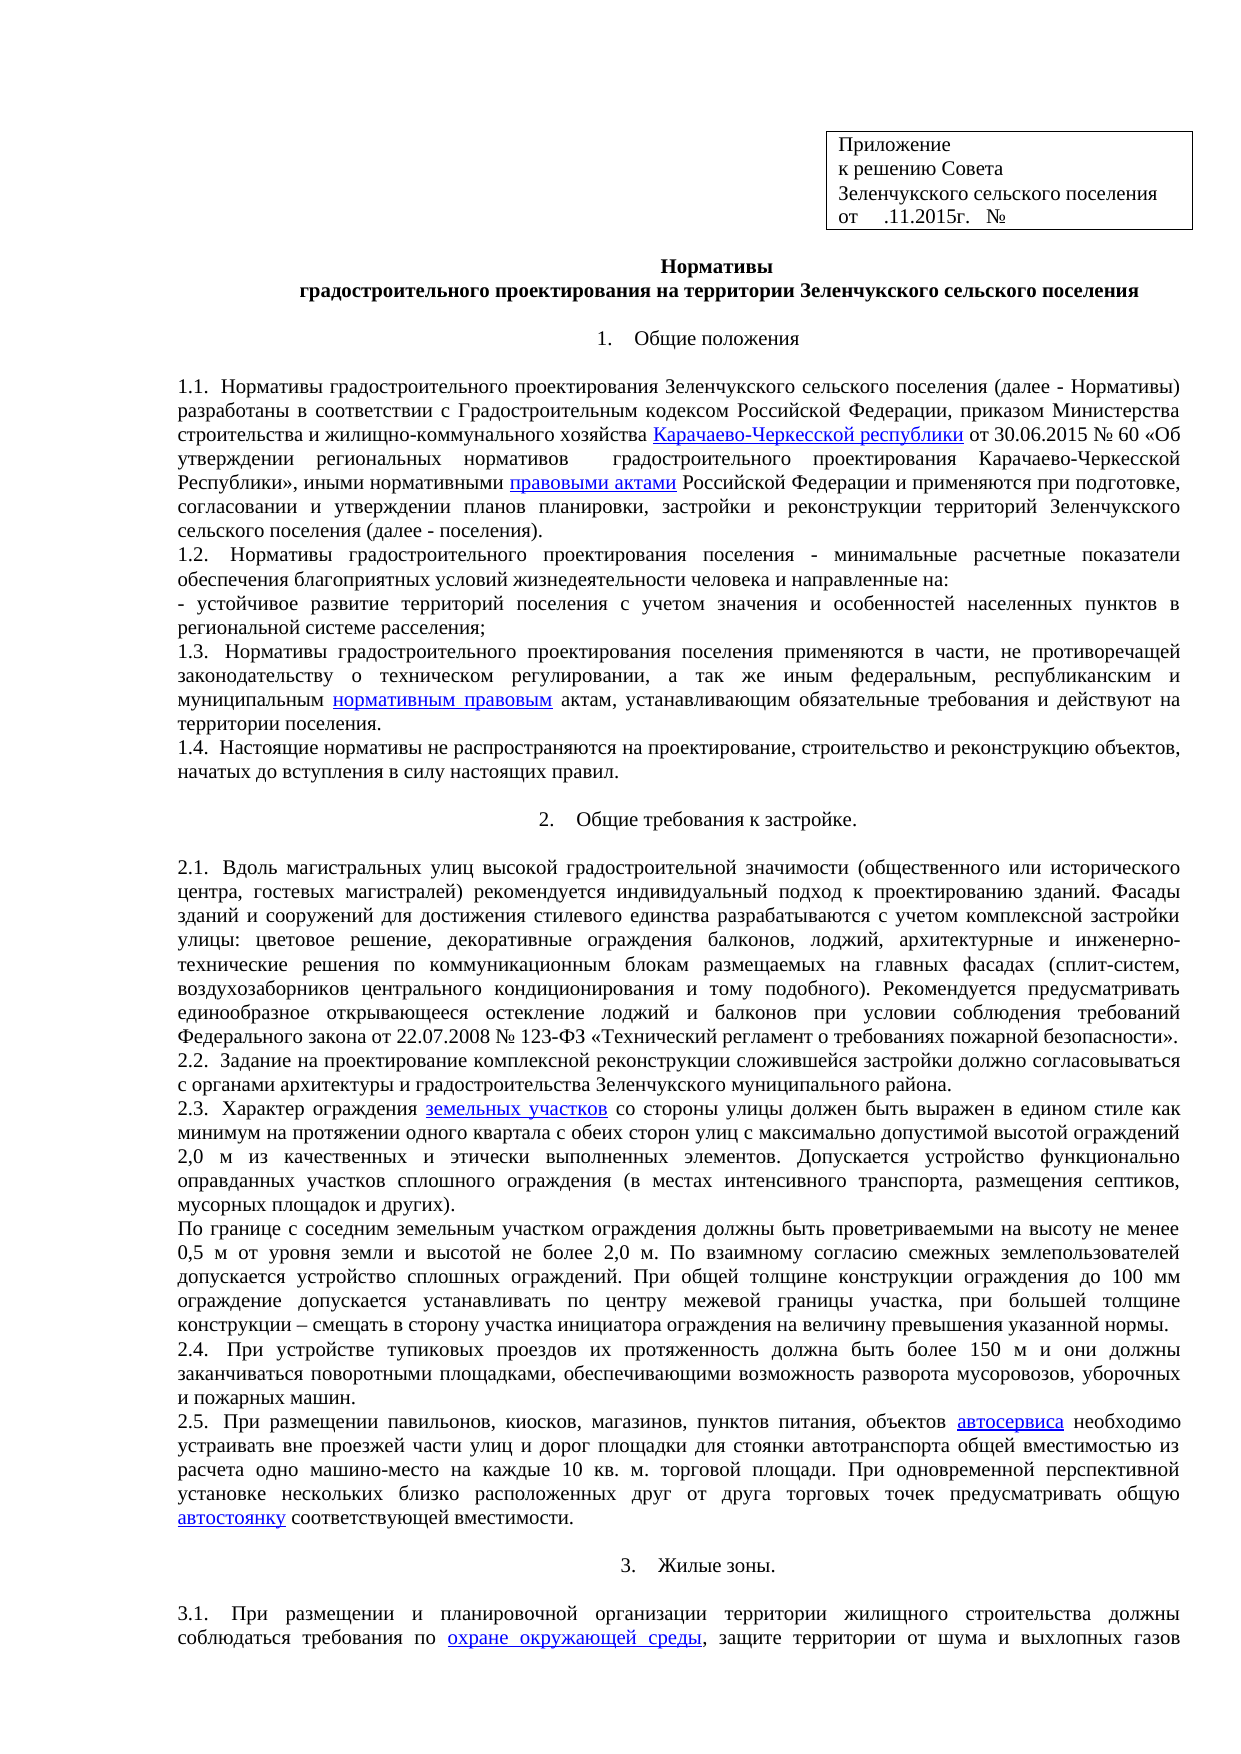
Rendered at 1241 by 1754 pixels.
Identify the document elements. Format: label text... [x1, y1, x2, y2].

text 2.3. Характер ограждения земельных участков со стороны улицы должен быть выражен в едином стиле как минимум на протяжении одного квартала с обеих сторон улиц с максимально допустимой высотой ограждений 2,0 м из качественных и этически выполненных элементов. Допускается устройство функционально оправданных участков сплошного ограждения (в местах интенсивного транспорта, размещения септиков, мусорных площадок и других). [177, 1096, 1181, 1216]
text 1.2. Нормативы градостроительного проектирования поселения - минимальные расчетные показатели обеспечения благоприятных условий жизнедеятельности человека и направленные на: [177, 542, 1181, 591]
text 2.1. Вдоль магистральных улиц высокой градостроительной значимости (общественного или исторического центра, гостевых магистралей) рекомендуется индивидуальный подход к проектированию зданий. Фасады зданий и сооружений для достижения стилевого единства разрабатываются с учетом комплексной застройки улицы: цветовое решение, декоративные ограждения балконов, лоджий, архитектурные и инженерно-технические решения по коммуникационным блокам размещаемых на главных фасадах (сплит-систем, воздухозаборников центрального кондиционирования и тому подобного). Рекомендуется предусматривать единообразное открывающееся остекление лоджий и балконов при условии соблюдения требований Федерального закона от 22.07.2008 № 123-ФЗ «Технический регламент о требованиях пожарной безопасности». [177, 855, 1181, 1048]
text - устойчивое развитие территорий поселения с учетом значения и особенностей населенных пунктов в региональной системе расселения; [177, 591, 1181, 639]
list Общие требования к застройке. [215, 807, 1181, 831]
table_header Приложение к решению Совета Зеленчукского сельского поселения от .11.2015г. № [827, 132, 1192, 228]
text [177, 1601, 1181, 1649]
text 2.5. При размещении павильонов, киосков, магазинов, пунктов питания, объектов автосервиса необходимо устраивать вне проезжей части улиц и дорог площадки для стоянки автотранспорта общей вместимостью из расчета одно машино-место на каждые 10 кв. м. торговой площади. При одновременной перспективной установке нескольких близко расположенных друг от друга торговых точек предусматривать общую автостоянку соответствующей вместимости. [177, 1409, 1181, 1529]
text 2.2. Задание на проектирование комплексной реконструкции сложившейся застройки должно согласовываться с органами архитектуры и градостроительства Зеленчукского муниципального района. [177, 1048, 1181, 1096]
text 2.4. При устройстве тупиковых проездов их протяженность должна быть более 150 м и они должны заканчиваться поворотными площадками, обеспечивающими возможность разворота мусоровозов, уборочных и пожарных машин. [177, 1336, 1181, 1409]
text По границе с соседним земельным участком ограждения должны быть проветриваемыми на высоту не менее 0,5 м от уровня земли и высотой не более 2,0 м. По взаимному согласию смежных землепользователей допускается устройство сплошных ограждений. При общей толщине конструкции ограждения до 100 мм ограждение допускается устанавливать по центру межевой границы участка, при большей толщине конструкции – смещать в сторону участка инициатора ограждения на величину превышения указанной нормы. [177, 1216, 1181, 1336]
text 1.1. Нормативы градостроительного проектирования Зеленчукского сельского поселения (далее - Нормативы) разработаны в соответствии с Градостроительным кодексом Российской Федерации, приказом Министерства строительства и жилищно-коммунального хозяйства Карачаево-Черкесской республики от 30.06.2015 № 60 «Об утверждении региональных нормативов градостроительного проектирования Карачаево-Черкесской Республики», иными нормативными правовыми актами Российской Федерации и применяются при подготовке, согласовании и утверждении планов планировки, застройки и реконструкции территорий Зеленчукского сельского поселения (далее - поселения). [177, 374, 1181, 542]
text градостроительного проектирования на территории Зеленчукского сельского поселения [177, 278, 1181, 302]
text Нормативы [177, 254, 1181, 278]
list Жилые зоны. [215, 1553, 1181, 1577]
list Общие положения [215, 326, 1181, 350]
text 1.4. Настоящие нормативы не распространяются на проектирование, строительство и реконструкцию объектов, начатых до вступления в силу настоящих правил. [177, 735, 1181, 783]
text 1.3. Нормативы градостроительного проектирования поселения применяются в части, не противоречащей законодательству о техническом регулировании, а так же иным федеральным, республиканским и муниципальным нормативным правовым актам, устанавливающим обязательные требования и действуют на территории поселения. [177, 639, 1181, 735]
